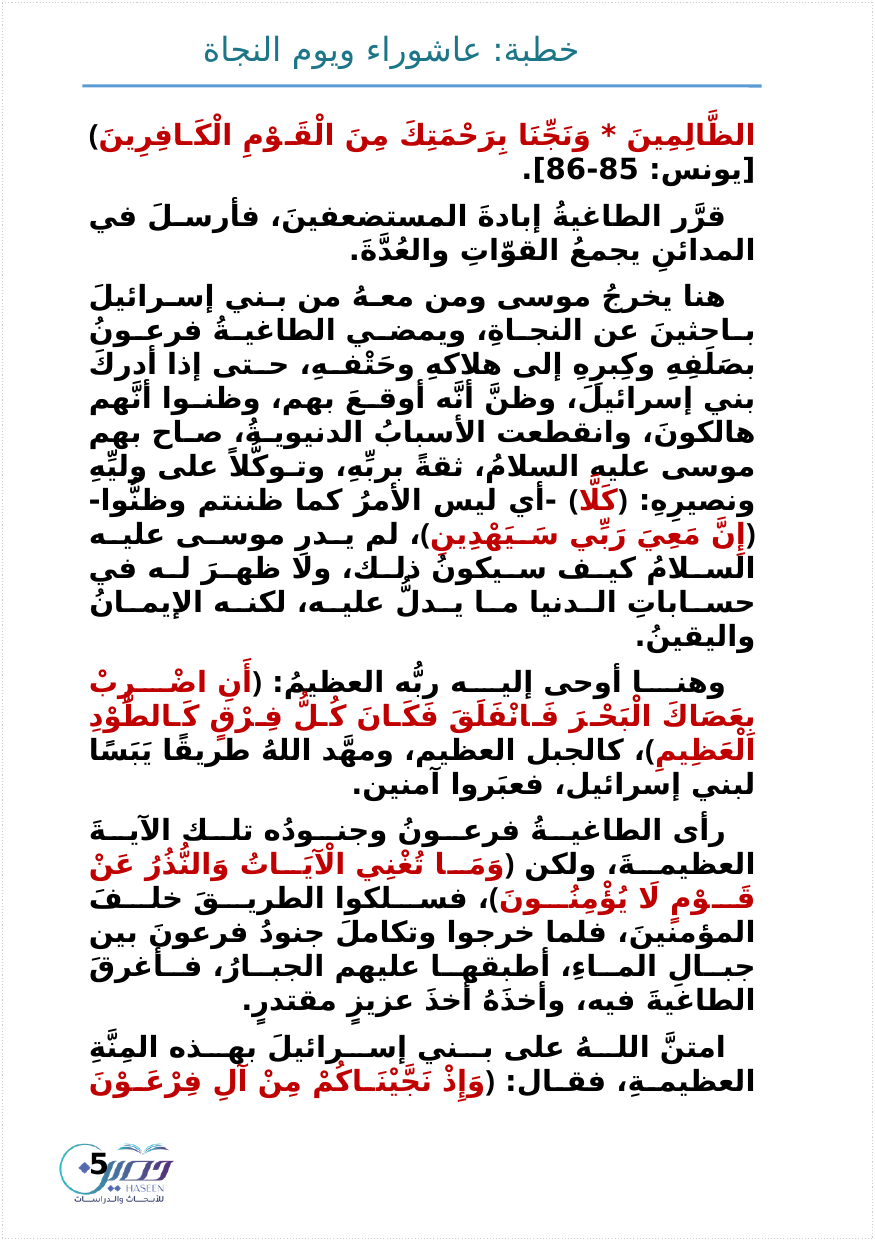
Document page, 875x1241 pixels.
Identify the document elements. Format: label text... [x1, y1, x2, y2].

text هنا يخرجُ موسى ومن معهُ من بني إسرائيلَ باحثينَ عن النجاةِ، ويمضي الطاغيةُ فرعونُ بصَلَفِهِ وكِبرِهِ إلى هلاكهِ وحَتْفهِ، حتى إذا أدركَ بني إسرائيلَ، وظنَّ أنَّه أوقعَ بهم، وظنوا أنَّهم هالكونَ، وانقطعت الأسبابُ الدنيويةُ، صاح بهم موسى عليه السلامُ، ثقةً بربِّهِ، وتوكُّلاً على وليِّهِ ونصيرِهِ: ﴿كَلَّا﴾ -أي ليس الأمرُ كما ظننتم وظنُّوا- ‌﴿إِنَّ ‌مَعِيَ ‌رَبِّي سَيَهْدِينِ﴾، لم يدرِ موسى عليه السلامُ كيف سيكونُ ذلك، ولا ظهرَ له في حساباتِ الدنيا ما يدلُّ عليه، لكنه الإيمانُ واليقينُ. [88, 279, 756, 653]
picture [56, 1139, 176, 1206]
text وهنا أوحى إليه ربُّه العظيمُ: ﴿أَنِ اضْرِبْ بِعَصَاكَ الْبَحْرَ فَانْفَلَقَ فَكَانَ كُلُّ فِرْقٍ كَالطَّوْدِ الْعَظِيمِ﴾، كالجبل العظيم، ومهَّد اللهُ طريقًا يَبَسًا لبني إسرائيل، فعبَروا آمنين. [88, 665, 756, 801]
text قرَّر الطاغيةُ إبادةَ المستضعفينَ، فأرسلَ في المدائنِ يجمعُ القوّاتِ والعُدَّةَ. [88, 199, 756, 267]
text رأى الطاغيةُ فرعونُ وجنودُه تلك الآيةَ العظيمةَ، ولكن ﴿‌وَمَا ‌تُغْنِي ‌الْآيَاتُ وَالنُّذُرُ عَنْ قَوْمٍ لَا يُؤْمِنُونَ﴾، فسلكوا الطريقَ خلفَ المؤمنينَ، فلما خرجوا وتكاملَ جنودُ فرعونَ بين جبالِ الماءِ، أطبقها عليهم الجبارُ، فأغرقَ الطاغيةَ فيه، وأخذَهُ أخذَ عزيزٍ مقتدرٍ. [88, 814, 756, 1017]
